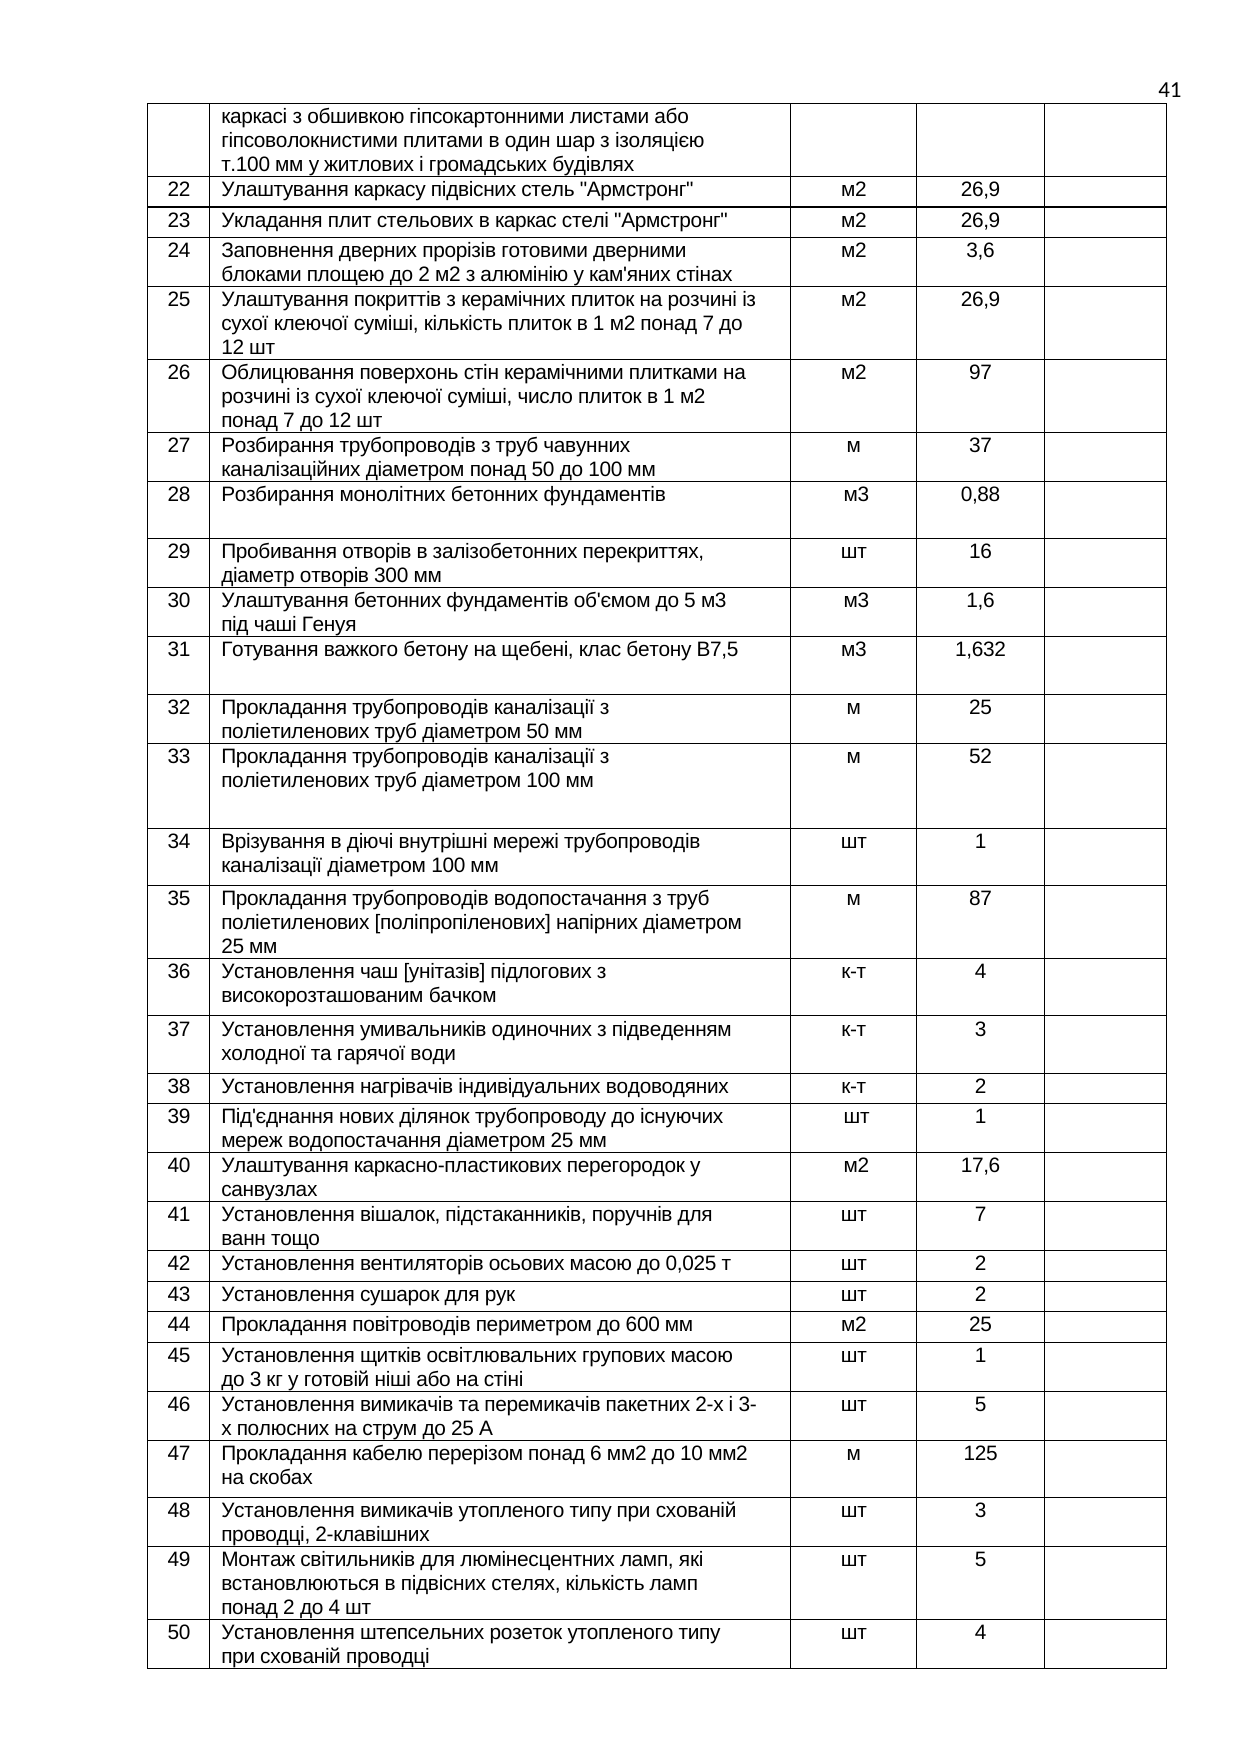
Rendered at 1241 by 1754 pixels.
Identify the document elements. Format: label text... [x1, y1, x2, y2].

table_cell м2 [791, 1153, 916, 1201]
table_cell [1045, 1498, 1166, 1546]
table_cell 37 [148, 1016, 209, 1073]
table_cell 5 [917, 1547, 1044, 1619]
table_cell Установлення вимикачів утопленого типу при схованій проводці, 2-клавішних [210, 1498, 790, 1546]
table_cell 27 [148, 433, 209, 481]
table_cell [210, 104, 790, 176]
table_cell 46 [148, 1392, 209, 1440]
table_cell Улаштування покриттів з керамічних плиток на розчині із сухої клеючої суміші, кількість плиток в 1 м2 понад 7 до 12 шт [210, 287, 790, 359]
table_cell [1045, 1202, 1166, 1250]
table_cell [1045, 1104, 1166, 1152]
table_cell 36 [148, 959, 209, 1015]
table_cell к-т [791, 959, 916, 1015]
table_cell [1045, 959, 1166, 1015]
table_cell 37 [917, 433, 1044, 481]
table_cell м [791, 1441, 916, 1497]
table_cell м3 [791, 637, 916, 694]
table_cell 2 [917, 1282, 1044, 1311]
table_cell м [791, 433, 916, 481]
table_cell Установлення сушарок для рук [210, 1282, 790, 1311]
table_cell Прокладання трубопроводів каналізації з поліетиленових труб діаметром 50 мм [210, 695, 790, 743]
table_cell [1045, 637, 1166, 694]
table_cell 33 [148, 744, 209, 827]
table_cell 28 [148, 482, 209, 538]
table_cell 4 [917, 1620, 1044, 1668]
table_cell [1045, 1251, 1166, 1281]
table_cell шт [791, 1547, 916, 1619]
table_cell 23 [148, 208, 209, 237]
table_cell 24 [148, 238, 209, 286]
table_cell 0,88 [917, 482, 1044, 538]
table_cell шт [791, 1251, 916, 1281]
table_cell Пробивання отворів в залізобетонних перекриттях, діаметр отворів 300 мм [210, 539, 790, 587]
table_cell [1045, 1282, 1166, 1311]
table_cell 44 [148, 1312, 209, 1342]
table_cell 2 [917, 1074, 1044, 1103]
table_cell шт [791, 829, 916, 885]
table_cell [1045, 1620, 1166, 1668]
table_cell м [791, 744, 916, 827]
table_cell 47 [148, 1441, 209, 1497]
table_cell Готування важкого бетону на щебені, клас бетону В7,5 [210, 637, 790, 694]
table_cell 1 [917, 1343, 1044, 1391]
table_cell Улаштування бетонних фундаментів об'ємом до 5 м3 під чаші Генуя [210, 588, 790, 636]
table_cell шт [791, 1498, 916, 1546]
table_cell Укладання плит стельових в каркас стелі "Армстронг" [210, 208, 790, 237]
table_cell шт [791, 539, 916, 587]
table_cell [1045, 177, 1166, 206]
table_cell 125 [917, 1441, 1044, 1497]
table_cell м2 [791, 208, 916, 237]
table_cell Улаштування каркасно-пластикових перегородок у санвузлах [210, 1153, 790, 1201]
table_cell 25 [917, 695, 1044, 743]
table_cell 41 [148, 1202, 209, 1250]
table_cell Установлення щитків освітлювальних групових масою до 3 кг у готовій ніші або на стіні [210, 1343, 790, 1391]
table_cell [1045, 1392, 1166, 1440]
table_cell шт [791, 1202, 916, 1250]
table_cell 2 [917, 1251, 1044, 1281]
table_cell [1045, 1343, 1166, 1391]
table_cell 25 [148, 287, 209, 359]
table_cell Прокладання трубопроводів каналізації з поліетиленових труб діаметром 100 мм [210, 744, 790, 827]
table_cell 3,6 [917, 238, 1044, 286]
table_cell м2 [791, 104, 916, 176]
table_cell [1045, 1016, 1166, 1073]
table_cell шт [791, 1282, 916, 1311]
table_cell [1045, 482, 1166, 538]
table_cell Установлення вимикачів та перемикачів пакетних 2-х і 3- х полюсних на струм до 25 А [210, 1392, 790, 1440]
table_cell 31 [148, 637, 209, 694]
table_cell [1045, 744, 1166, 827]
table_cell 17,6 [917, 1153, 1044, 1201]
table_cell Установлення чаш [унітазів] підлогових з високорозташованим бачком [210, 959, 790, 1015]
table_cell Прокладання кабелю перерізом понад 6 мм2 до 10 мм2 на скобах [210, 1441, 790, 1497]
table_cell м2 [791, 1312, 916, 1342]
table_cell м [791, 695, 916, 743]
table_cell 5 [917, 1392, 1044, 1440]
table_cell Установлення умивальників одиночних з підведенням холодної та гарячої води [210, 1016, 790, 1073]
table_cell Врізування в діючі внутрішні мережі трубопроводів каналізації діаметром 100 мм [210, 829, 790, 885]
table_cell м2 [791, 360, 916, 432]
table_cell [1045, 104, 1166, 176]
table_cell м2 [791, 177, 916, 206]
table_cell 26,9 [917, 208, 1044, 237]
table_cell [1045, 1312, 1166, 1342]
table_cell Установлення штепсельних розеток утопленого типу при схованій проводці [210, 1620, 790, 1668]
table_cell [1045, 829, 1166, 885]
table_cell шт [791, 1343, 916, 1391]
table_cell 48 [148, 1498, 209, 1546]
table_cell 22 [148, 177, 209, 206]
table_cell Розбирання трубопроводів з труб чавунних каналізаційних діаметром понад 50 до 100 мм [210, 433, 790, 481]
table_cell 52 [917, 744, 1044, 827]
table_cell Облицювання поверхонь стін керамічними плитками на розчині із сухої клеючої суміші, число плиток в 1 м2 понад 7 до 12 шт [210, 360, 790, 432]
table_cell м [791, 886, 916, 958]
table_cell Прокладання повітроводів периметром до 600 мм [210, 1312, 790, 1342]
table_cell Під'єднання нових ділянок трубопроводу до існуючих мереж водопостачання діаметром 25 мм [210, 1104, 790, 1152]
table_cell 1,6 [917, 588, 1044, 636]
table_cell Установлення вентиляторів осьових масою до 0,025 т [210, 1251, 790, 1281]
table_cell [1045, 695, 1166, 743]
table_cell 39 [148, 1104, 209, 1152]
table_cell 35 [148, 886, 209, 958]
table_cell [1045, 588, 1166, 636]
table_cell [1045, 1074, 1166, 1103]
table_cell 26,9 [917, 287, 1044, 359]
table_cell 38 [148, 1074, 209, 1103]
table_cell 29 [148, 539, 209, 587]
table_cell м2 [791, 287, 916, 359]
table_cell шт [791, 1392, 916, 1440]
table_cell 1 [917, 829, 1044, 885]
table_cell [1045, 287, 1166, 359]
table_cell [1045, 360, 1166, 432]
table_cell [1045, 1441, 1166, 1497]
table_cell 3 [917, 1498, 1044, 1546]
table_cell Монтаж світильників для люмінесцентних ламп, які встановлюються в підвісних стелях, кількість ламп понад 2 до 4 шт [210, 1547, 790, 1619]
table_cell 26 [148, 360, 209, 432]
table_cell 3 [917, 1016, 1044, 1073]
table_cell [1045, 1153, 1166, 1201]
table_cell 32 [148, 695, 209, 743]
table_cell 43 [148, 1282, 209, 1311]
table_cell Заповнення дверних прорізів готовими дверними блоками площею до 2 м2 з алюмінію у кам'яних стінах [210, 238, 790, 286]
table_cell 40 [148, 1153, 209, 1201]
table_cell [1045, 886, 1166, 958]
table_cell 26,9 [917, 177, 1044, 206]
table_cell м3 [791, 588, 916, 636]
table_cell 1 [917, 1104, 1044, 1152]
table_cell к-т [791, 1074, 916, 1103]
table_cell 50 [148, 1620, 209, 1668]
table_cell [1045, 1547, 1166, 1619]
table_cell 42 [148, 1251, 209, 1281]
table_cell 4 [917, 959, 1044, 1015]
table_cell 25 [917, 1312, 1044, 1342]
table_cell [1045, 208, 1166, 237]
table_cell шт [791, 1104, 916, 1152]
table_cell 15 [917, 104, 1044, 176]
table_cell Улаштування каркасу підвісних стель "Армстронг" [210, 177, 790, 206]
table_cell 49 [148, 1547, 209, 1619]
table_cell 97 [917, 360, 1044, 432]
table_cell [1045, 433, 1166, 481]
table_cell 34 [148, 829, 209, 885]
table_cell 87 [917, 886, 1044, 958]
table_cell Розбирання монолітних бетонних фундаментів [210, 482, 790, 538]
table_cell м2 [791, 238, 916, 286]
table_cell 45 [148, 1343, 209, 1391]
table_cell 16 [917, 539, 1044, 587]
table_cell 1,632 [917, 637, 1044, 694]
table_cell м3 [791, 482, 916, 538]
table_cell к-т [791, 1016, 916, 1073]
table_cell Установлення нагрівачів індивідуальних водоводяних [210, 1074, 790, 1103]
table_cell 7 [917, 1202, 1044, 1250]
table_cell [1045, 238, 1166, 286]
table_cell 30 [148, 588, 209, 636]
table_cell Установлення вішалок, підстаканників, поручнів для ванн тощо [210, 1202, 790, 1250]
table_cell 21 [148, 104, 209, 176]
table_cell Прокладання трубопроводів водопостачання з труб поліетиленових [поліпропіленових] напірних діаметром 25 мм [210, 886, 790, 958]
table_cell [1045, 539, 1166, 587]
table_cell шт [791, 1620, 916, 1668]
